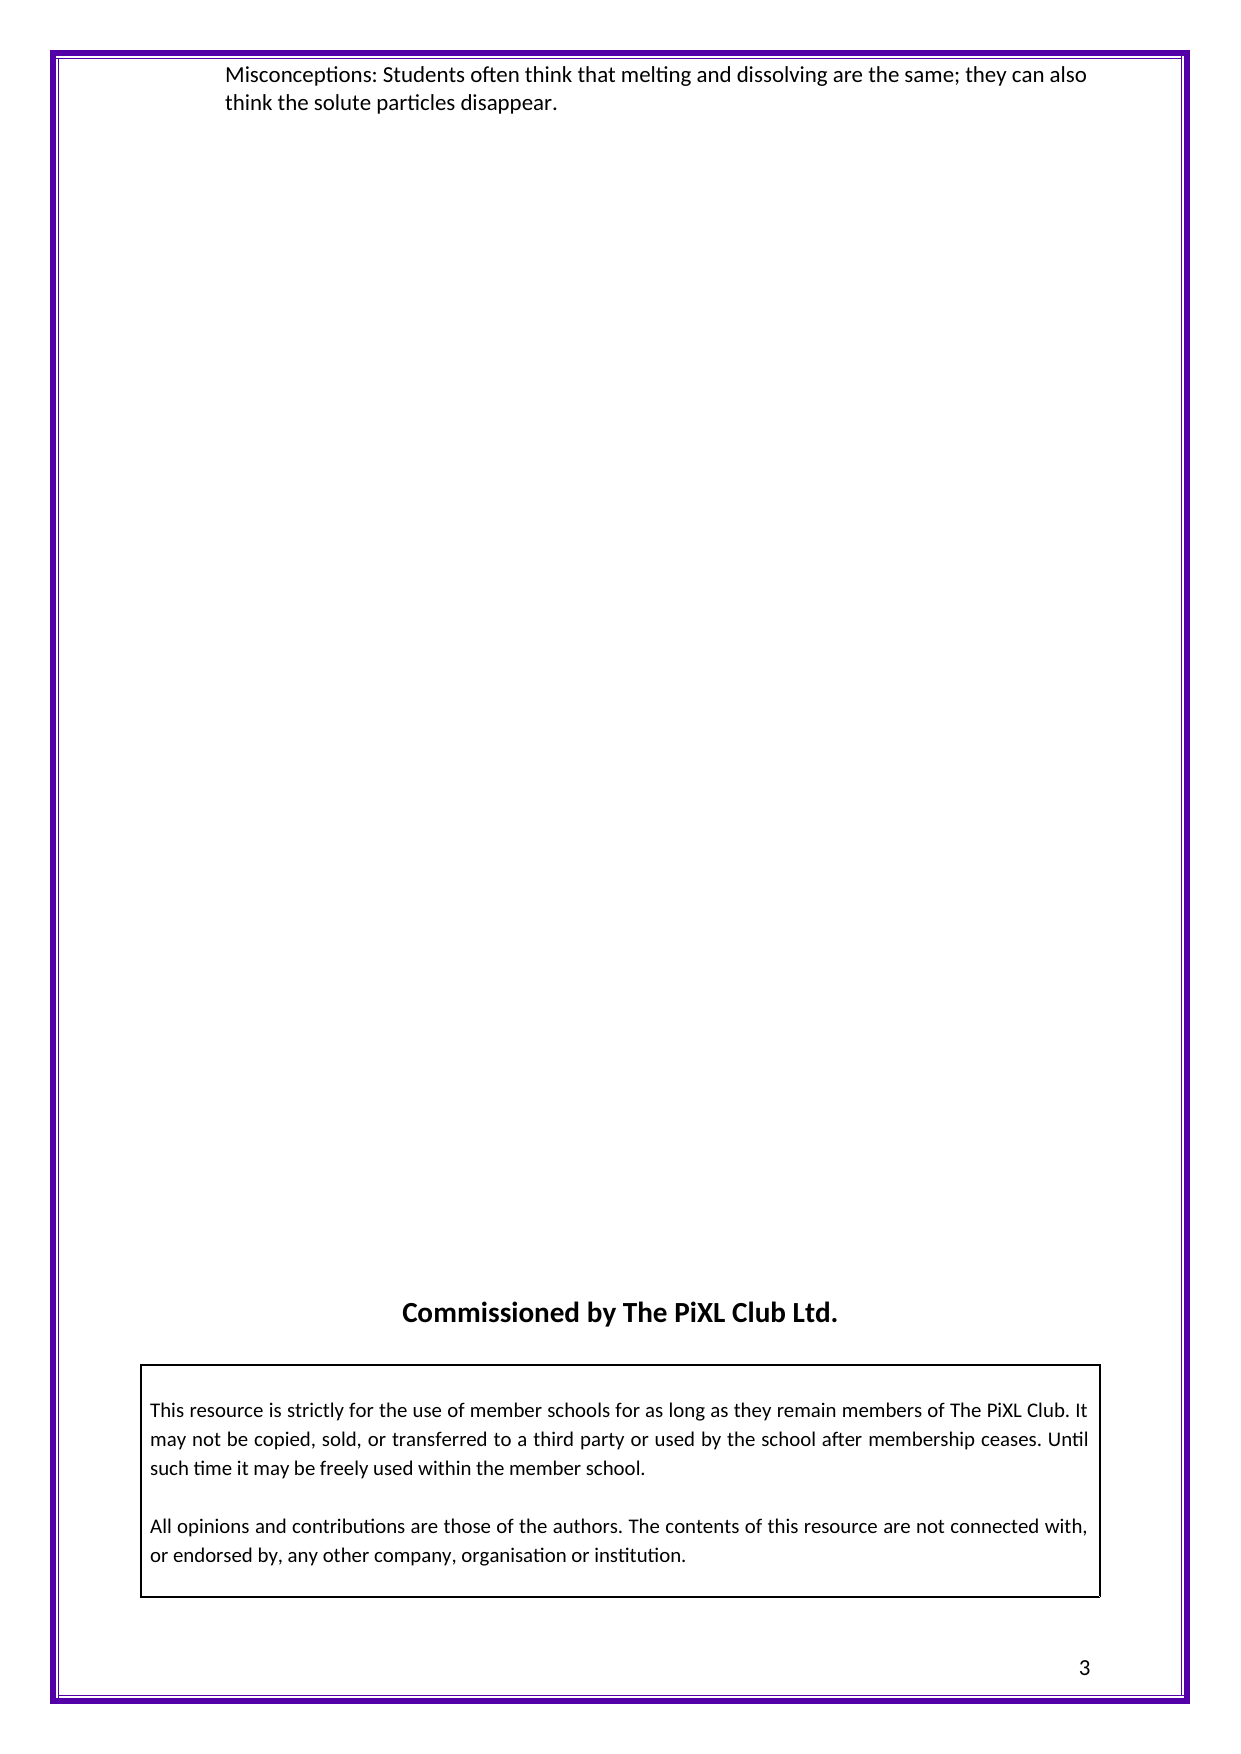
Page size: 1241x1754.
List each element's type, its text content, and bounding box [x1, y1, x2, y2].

text All opinions and contributions are those of the authors. The contents of this resource are not connected with, or endorsed by, any other company, organisation or institution. [142, 1510, 1099, 1568]
text This resource is strictly for the use of member schools for as long as they remain members of The PiXL Club. It may not be copied, sold, or transferred to a third party or used by the school after membership ceases. Until such time it may be freely used within the member school. [142, 1393, 1099, 1481]
list Misconceptions: Students often think that melting and dissolving are the same; they can also think the solute particles disappear. [225, 60, 1090, 116]
text Commissioned by The PiXL Club Ltd. [150, 1294, 1090, 1329]
